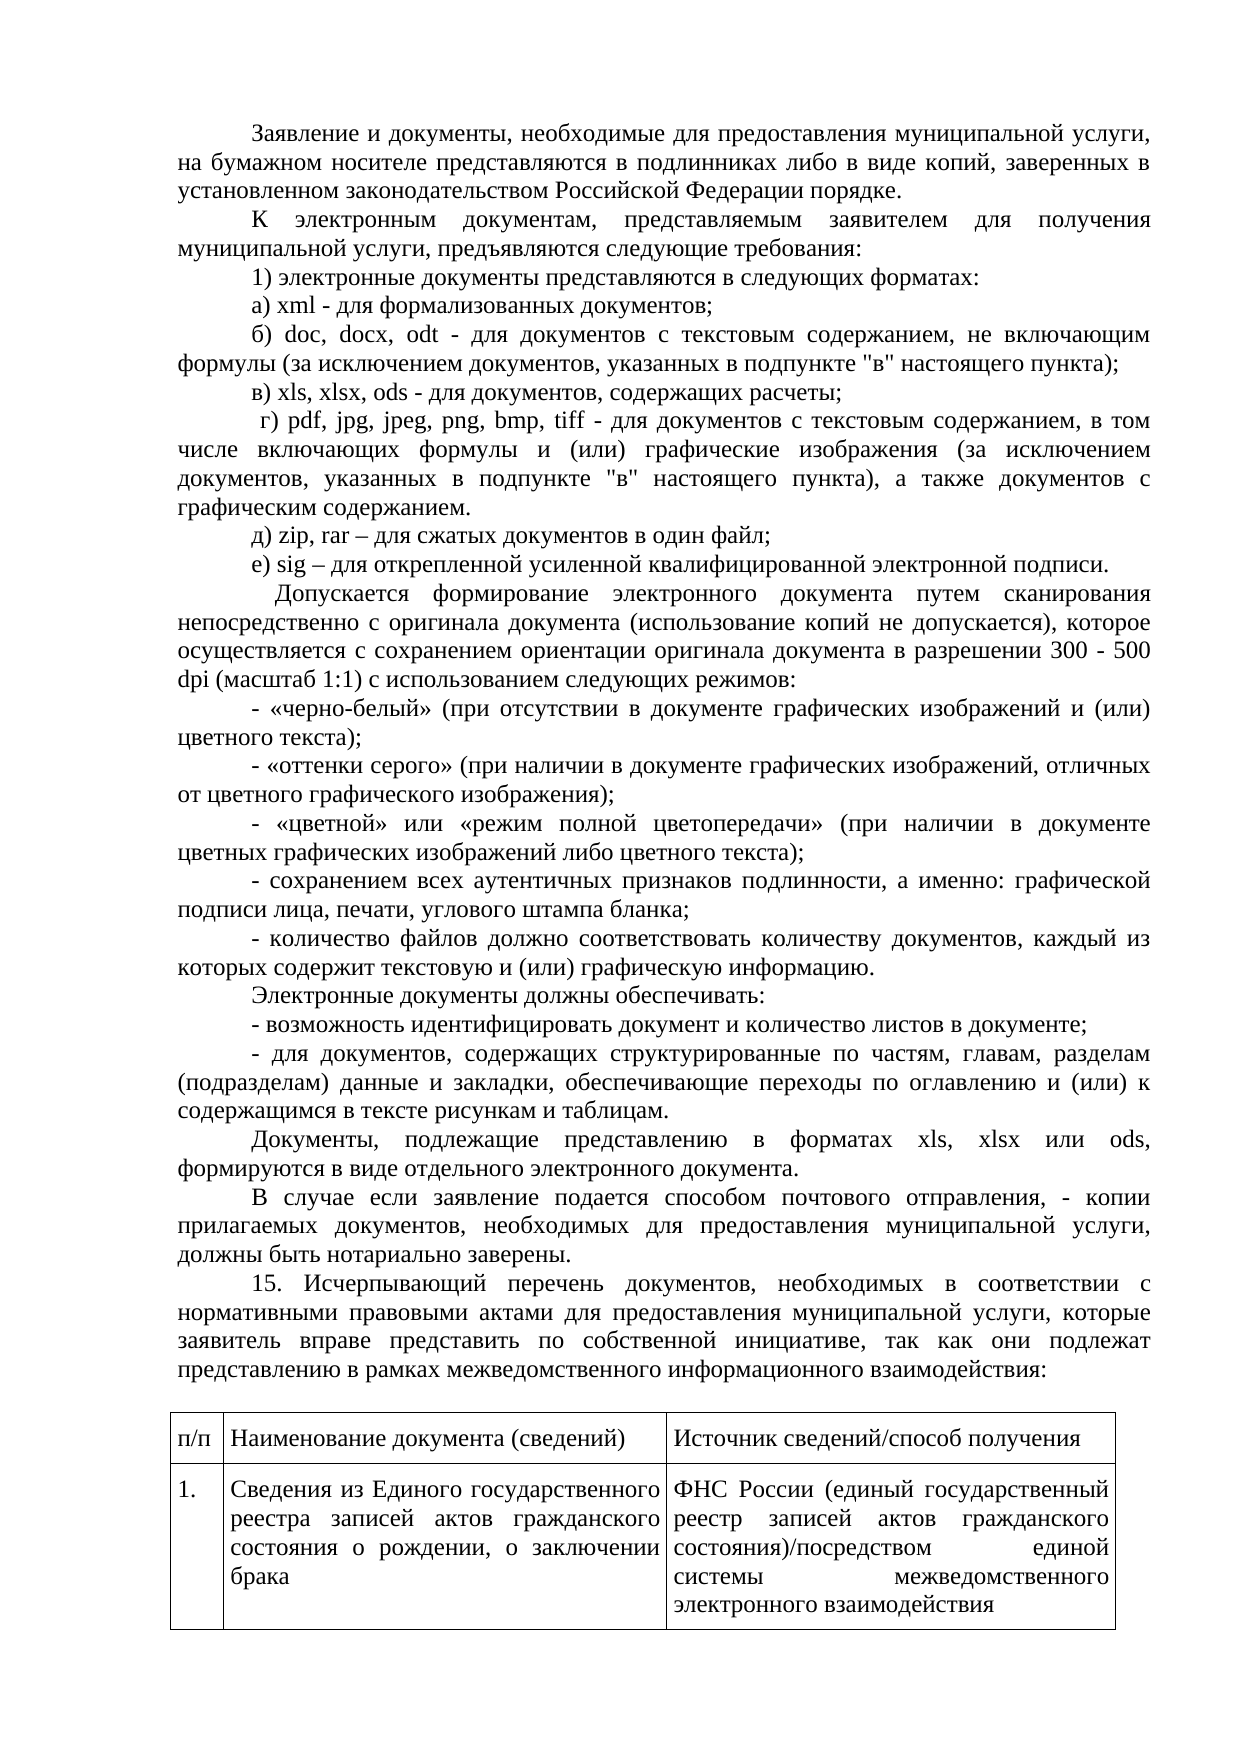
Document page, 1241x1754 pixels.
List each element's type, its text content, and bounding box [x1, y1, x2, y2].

table_header Источник сведений/способ получения [667, 1413, 1115, 1463]
text е) sig – для открепленной усиленной квалифицированной электронной подписи. [177, 549, 1152, 578]
table_header п/п [171, 1413, 223, 1463]
text 1) электронные документы представляются в следующих форматах: [177, 262, 1152, 291]
text В случае если заявление подается способом почтового отправления, - копии прилагаемых документов, необходимых для предоставления муниципальной услуги, должны быть нотариально заверены. [177, 1182, 1152, 1268]
text д) zip, rar – для сжатых документов в один файл; [177, 521, 1152, 549]
table_cell 1. [171, 1464, 223, 1629]
text г) pdf, jpg, jpeg, png, bmp, tiff - для документов с текстовым содержанием, в том числе включающих формулы и (или) графические изображения (за исключением документов, указанных в подпункте "в" настоящего пункта), а также документов с графическим содержанием. [177, 406, 1152, 521]
text Допускается формирование электронного документа путем сканирования непосредственно с оригинала документа (использование копий не допускается), которое осуществляется с сохранением ориентации оригинала документа в разрешении 300 - 500 dpi (масштаб 1:1) с использованием следующих режимов: [177, 578, 1152, 693]
text в) xls, xlsx, ods - для документов, содержащих расчеты; [177, 377, 1152, 406]
text Заявление и документы, необходимые для предоставления муниципальной услуги, на бумажном носителе представляются в подлинниках либо в виде копий, заверенных в установленном законодательством Российской Федерации порядке. [177, 118, 1152, 204]
text - количество файлов должно соответствовать количеству документов, каждый из которых содержит текстовую и (или) графическую информацию. [177, 923, 1152, 981]
text - сохранением всех аутентичных признаков подлинности, а именно: графической подписи лица, печати, углового штампа бланка; [177, 866, 1152, 923]
text б) doc, docx, odt - для документов с текстовым содержанием, не включающим формулы (за исключением документов, указанных в подпункте "в" настоящего пункта); [177, 319, 1152, 377]
text - возможность идентифицировать документ и количество листов в документе; [177, 1009, 1152, 1038]
table_cell Сведения из Единого государственного реестра записей актов гражданского состояния о рождении, о заключении брака [224, 1464, 666, 1629]
text - «черно-белый» (при отсутствии в документе графических изображений и (или) цветного текста); [177, 693, 1152, 751]
text 15. Исчерпывающий перечень документов, необходимых в соответствии с нормативными правовыми актами для предоставления муниципальной услуги, которые заявитель вправе представить по собственной инициативе, так как они подлежат представлению в рамках межведомственного информационного взаимодействия: [177, 1268, 1152, 1383]
text - для документов, содержащих структурированные по частям, главам, разделам (подразделам) данные и закладки, обеспечивающие переходы по оглавлению и (или) к содержащимся в тексте рисункам и таблицам. [177, 1038, 1152, 1124]
text К электронным документам, представляемым заявителем для получения муниципальной услуги, предъявляются следующие требования: [177, 204, 1152, 262]
text - «оттенки серого» (при наличии в документе графических изображений, отличных от цветного графического изображения); [177, 751, 1152, 808]
text Электронные документы должны обеспечивать: [177, 981, 1152, 1009]
table_cell ФНС России (единый государственный реестр записей актов гражданского состояния)/посредством единой системы межведомственного электронного взаимодействия [667, 1464, 1115, 1629]
table_header Наименование документа (сведений) [224, 1413, 666, 1463]
text а) xml - для формализованных документов; [177, 291, 1152, 319]
text - «цветной» или «режим полной цветопередачи» (при наличии в документе цветных графических изображений либо цветного текста); [177, 808, 1152, 866]
text Документы, подлежащие представлению в форматах xls, xlsx или ods, формируются в виде отдельного электронного документа. [177, 1124, 1152, 1182]
